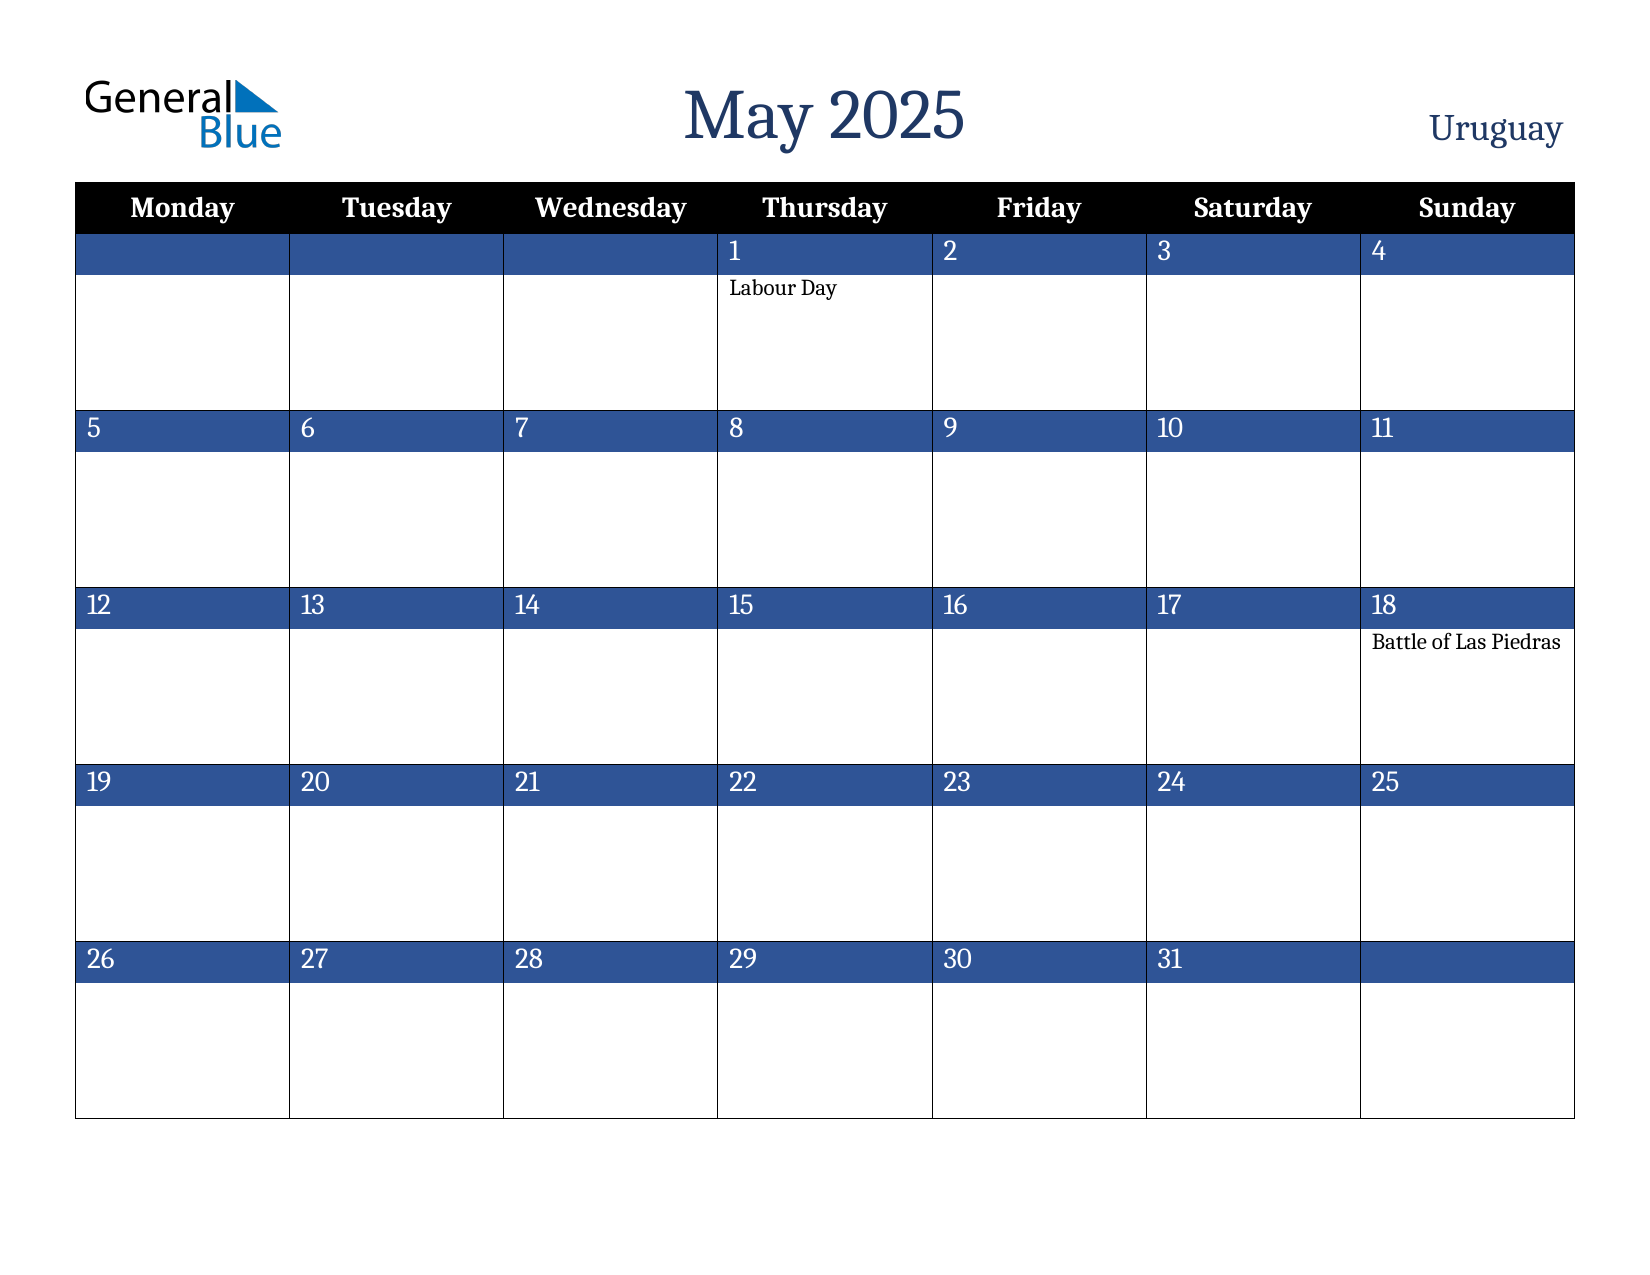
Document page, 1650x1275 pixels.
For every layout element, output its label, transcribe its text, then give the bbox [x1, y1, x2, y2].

table_cell [504, 629, 717, 764]
table_cell [290, 806, 503, 941]
table_cell 25 [1361, 765, 1574, 806]
table_cell 10 [1147, 411, 1360, 452]
table_cell 11 [1361, 411, 1574, 452]
table_cell 3 [1147, 234, 1360, 275]
table_cell [1361, 806, 1574, 941]
table_cell [933, 629, 1146, 764]
table_cell 15 [718, 588, 932, 629]
table_cell [504, 275, 717, 410]
table_cell [1361, 983, 1574, 1118]
table_cell [1147, 275, 1360, 410]
table_cell [504, 983, 717, 1118]
table_cell 27 [290, 942, 503, 983]
table_cell [76, 275, 289, 410]
table_cell [1147, 806, 1360, 941]
table_cell [1147, 983, 1360, 1118]
table_cell [504, 452, 717, 587]
table_cell [718, 806, 932, 941]
table_cell 17 [1147, 588, 1360, 629]
table_cell [290, 629, 503, 764]
table_cell [76, 452, 289, 587]
table_cell [933, 275, 1146, 410]
table_cell 5 [76, 411, 289, 452]
table_cell 1 [718, 234, 932, 275]
table_cell Monday [76, 183, 289, 233]
table_cell [1361, 275, 1574, 410]
table_cell 23 [933, 765, 1146, 806]
table_cell 30 [933, 942, 1146, 983]
table_cell [504, 806, 717, 941]
table_cell 26 [76, 942, 289, 983]
table_cell [76, 629, 289, 764]
table_cell [1147, 629, 1360, 764]
table_cell 8 [718, 411, 932, 452]
table_cell [76, 806, 289, 941]
table_cell Tuesday [290, 183, 503, 233]
table_cell [718, 629, 932, 764]
table_cell 6 [290, 411, 503, 452]
table_cell [1361, 452, 1574, 587]
table_header May 2025 [504, 75, 1146, 182]
table_cell Saturday [1147, 183, 1360, 233]
table_header Uruguay [1146, 75, 1574, 182]
table_cell [1361, 942, 1574, 983]
table_cell [290, 275, 503, 410]
table_cell 13 [290, 588, 503, 629]
table_cell 24 [1147, 765, 1360, 806]
table_cell [718, 452, 932, 587]
table_cell [290, 983, 503, 1118]
table_cell 29 [718, 942, 932, 983]
table_cell [290, 452, 503, 587]
table_cell 19 [76, 765, 289, 806]
table_cell 14 [504, 588, 717, 629]
table_cell Labour Day [718, 275, 932, 410]
table_cell 4 [1361, 234, 1574, 275]
table_cell 20 [290, 765, 503, 806]
table_cell 22 [718, 765, 932, 806]
table_cell Sunday [1361, 183, 1574, 233]
table_cell [933, 983, 1146, 1118]
table_header [76, 75, 503, 182]
table_cell Battle of Las Piedras [1361, 629, 1574, 764]
table_cell 28 [504, 942, 717, 983]
table_cell Friday [933, 183, 1146, 233]
table_cell 31 [1147, 942, 1360, 983]
table_cell [933, 806, 1146, 941]
table_cell [933, 452, 1146, 587]
table_cell 12 [76, 588, 289, 629]
picture [86, 80, 281, 148]
table_cell [76, 983, 289, 1118]
table_cell [504, 234, 717, 275]
table_cell Thursday [718, 183, 932, 233]
table_cell [1147, 452, 1360, 587]
table_cell [76, 234, 289, 275]
table_cell 7 [504, 411, 717, 452]
table_cell 21 [504, 765, 717, 806]
table_cell 16 [933, 588, 1146, 629]
table_cell 9 [933, 411, 1146, 452]
table_cell Wednesday [504, 183, 717, 233]
table_cell [290, 234, 503, 275]
table_cell [718, 983, 932, 1118]
table_cell 18 [1361, 588, 1574, 629]
table_cell 2 [933, 234, 1146, 275]
